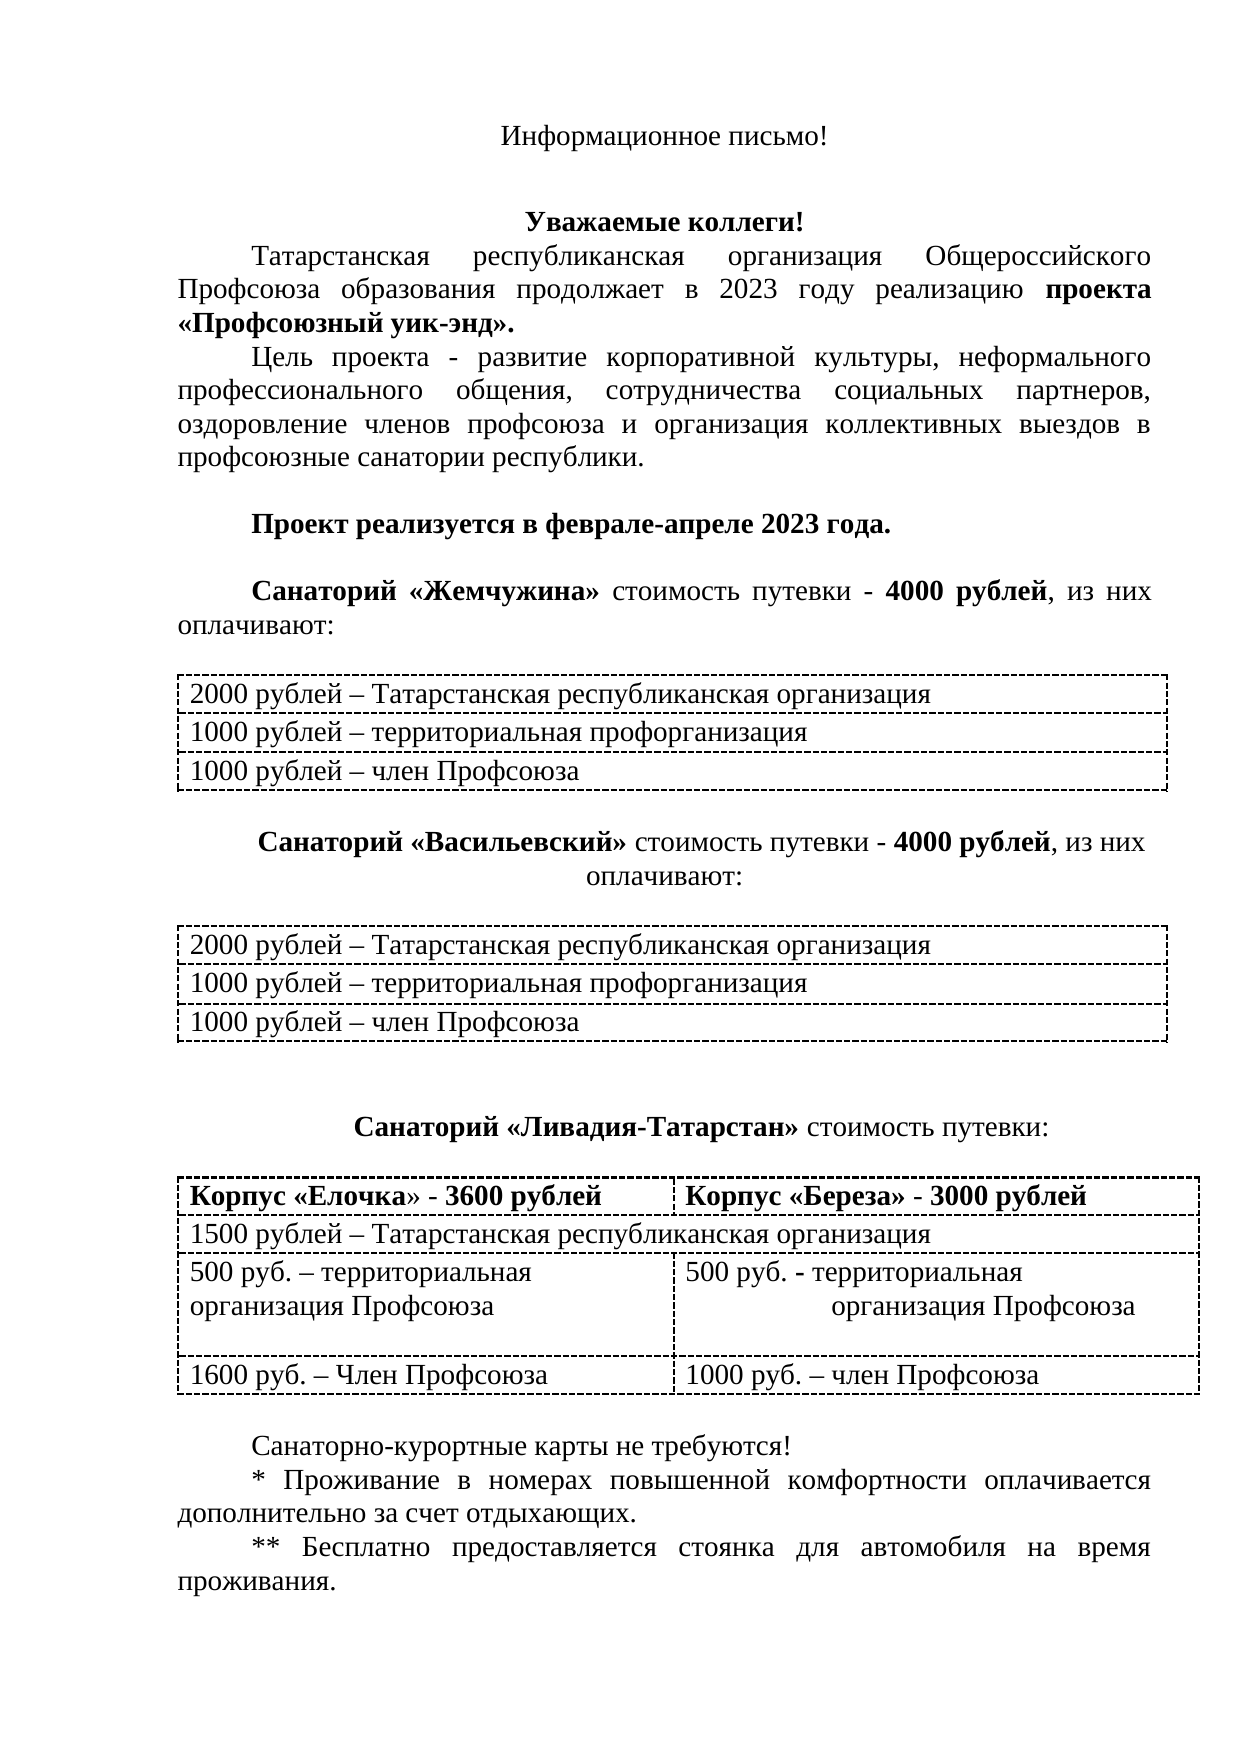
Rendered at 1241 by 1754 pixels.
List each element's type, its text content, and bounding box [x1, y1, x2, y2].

text Проект реализуется в феврале-апреле 2023 года. [177, 506, 1152, 540]
text Санаторий «Ливадия-Татарстан» стоимость путевки: [177, 1109, 1152, 1143]
text Санаторий «Жемчужина» стоимость путевки - 4000 рублей, из них оплачивают: [177, 573, 1152, 641]
text ** Бесплатно предоставляется стоянка для автомобиля на время проживания. [177, 1529, 1152, 1596]
table_cell 1000 рублей – территориальная профорганизация [178, 712, 1167, 751]
table_header Корпус «Елочка» - 3600 рублей [178, 1176, 674, 1214]
text Информационное письмо! [177, 118, 1152, 152]
text Санаторий «Васильевский» стоимость путевки - 4000 рублей, из них оплачивают: [177, 824, 1152, 892]
table_cell 1000 руб. – член Профсоюза [674, 1355, 1198, 1393]
table_cell 500 руб. - территориальная организация Профсоюза [674, 1252, 1198, 1355]
text Цель проекта - развитие корпоративной культуры, неформального профессионального общения, сотрудничества социальных партнеров, оздоровление членов профсоюза и организация коллективных выездов в профсоюзные санатории республики. [177, 339, 1152, 473]
table_cell 500 руб. – территориальная организация Профсоюза [178, 1252, 674, 1355]
table_cell 1500 рублей – Татарстанская республиканская организация [178, 1214, 1198, 1252]
text Санаторно-курортные карты не требуются! [177, 1428, 1152, 1462]
table_cell 1000 рублей – член Профсоюза [178, 751, 1167, 789]
table_header 2000 рублей – Татарстанская республиканская организация [178, 674, 1167, 712]
table_cell 1000 рублей – член Профсоюза [178, 1003, 1167, 1040]
table_cell 1600 руб. – Член Профсоюза [178, 1355, 674, 1393]
table_header Корпус «Береза» - 3000 рублей [674, 1176, 1198, 1214]
table_cell 1000 рублей – территориальная профорганизация [178, 963, 1167, 1002]
table_header 2000 рублей – Татарстанская республиканская организация [178, 925, 1167, 963]
text Татарстанская республиканская организация Общероссийского Профсоюза образования продолжает в 2023 году реализацию проекта «Профсоюзный уик-энд». [177, 238, 1152, 339]
text * Проживание в номерах повышенной комфортности оплачивается дополнительно за счет отдыхающих. [177, 1462, 1152, 1529]
text Уважаемые коллеги! [177, 204, 1152, 238]
